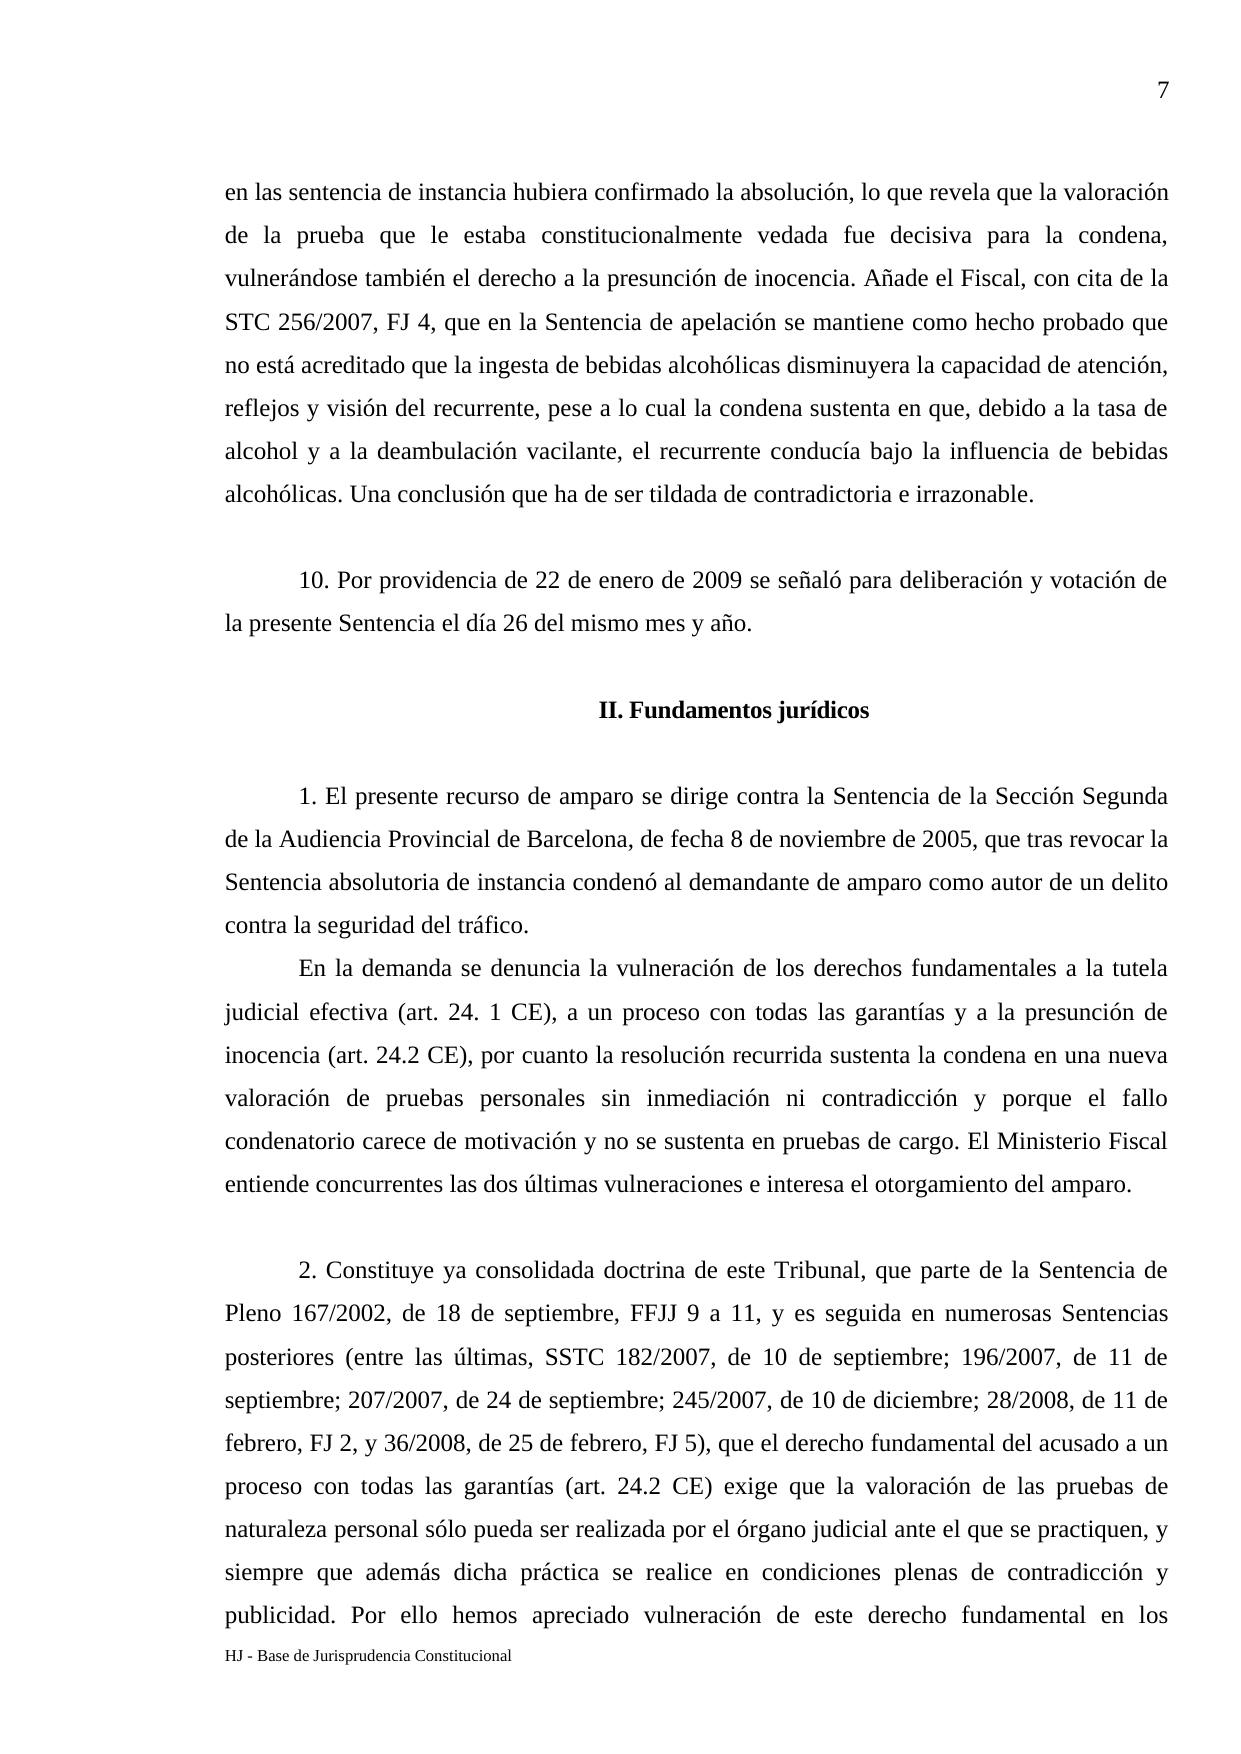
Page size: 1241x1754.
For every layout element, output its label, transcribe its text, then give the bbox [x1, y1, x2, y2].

text 10. Por providencia de 22 de enero de 2009 se señaló para deliberación y votación de la presente Sentencia el día 26 del mismo mes y año. [224, 565, 1169, 637]
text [224, 1255, 1169, 1629]
text 1. El presente recurso de amparo se dirige contra la Sentencia de la Sección Segunda de la Audiencia Provincial de Barcelona, de fecha 8 de noviembre de 2005, que tras revocar la Sentencia absolutoria de instancia condenó al demandante de amparo como autor de un delito contra la seguridad del tráfico. [224, 781, 1169, 939]
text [224, 177, 1169, 508]
subtitle II. Fundamentos jurídicos [224, 695, 1169, 723]
text En la demanda se denuncia la vulneración de los derechos fundamentales a la tutela judicial efectiva (art. 24. 1 CE), a un proceso con todas las garantías y a la presunción de inocencia (art. 24.2 CE), por cuanto la resolución recurrida sustenta la condena en una nueva valoración de pruebas personales sin inmediación ni contradicción y porque el fallo condenatorio carece de motivación y no se sustenta en pruebas de cargo. El Ministerio Fiscal entiende concurrentes las dos últimas vulneraciones e interesa el otorgamiento del amparo. [224, 953, 1169, 1198]
